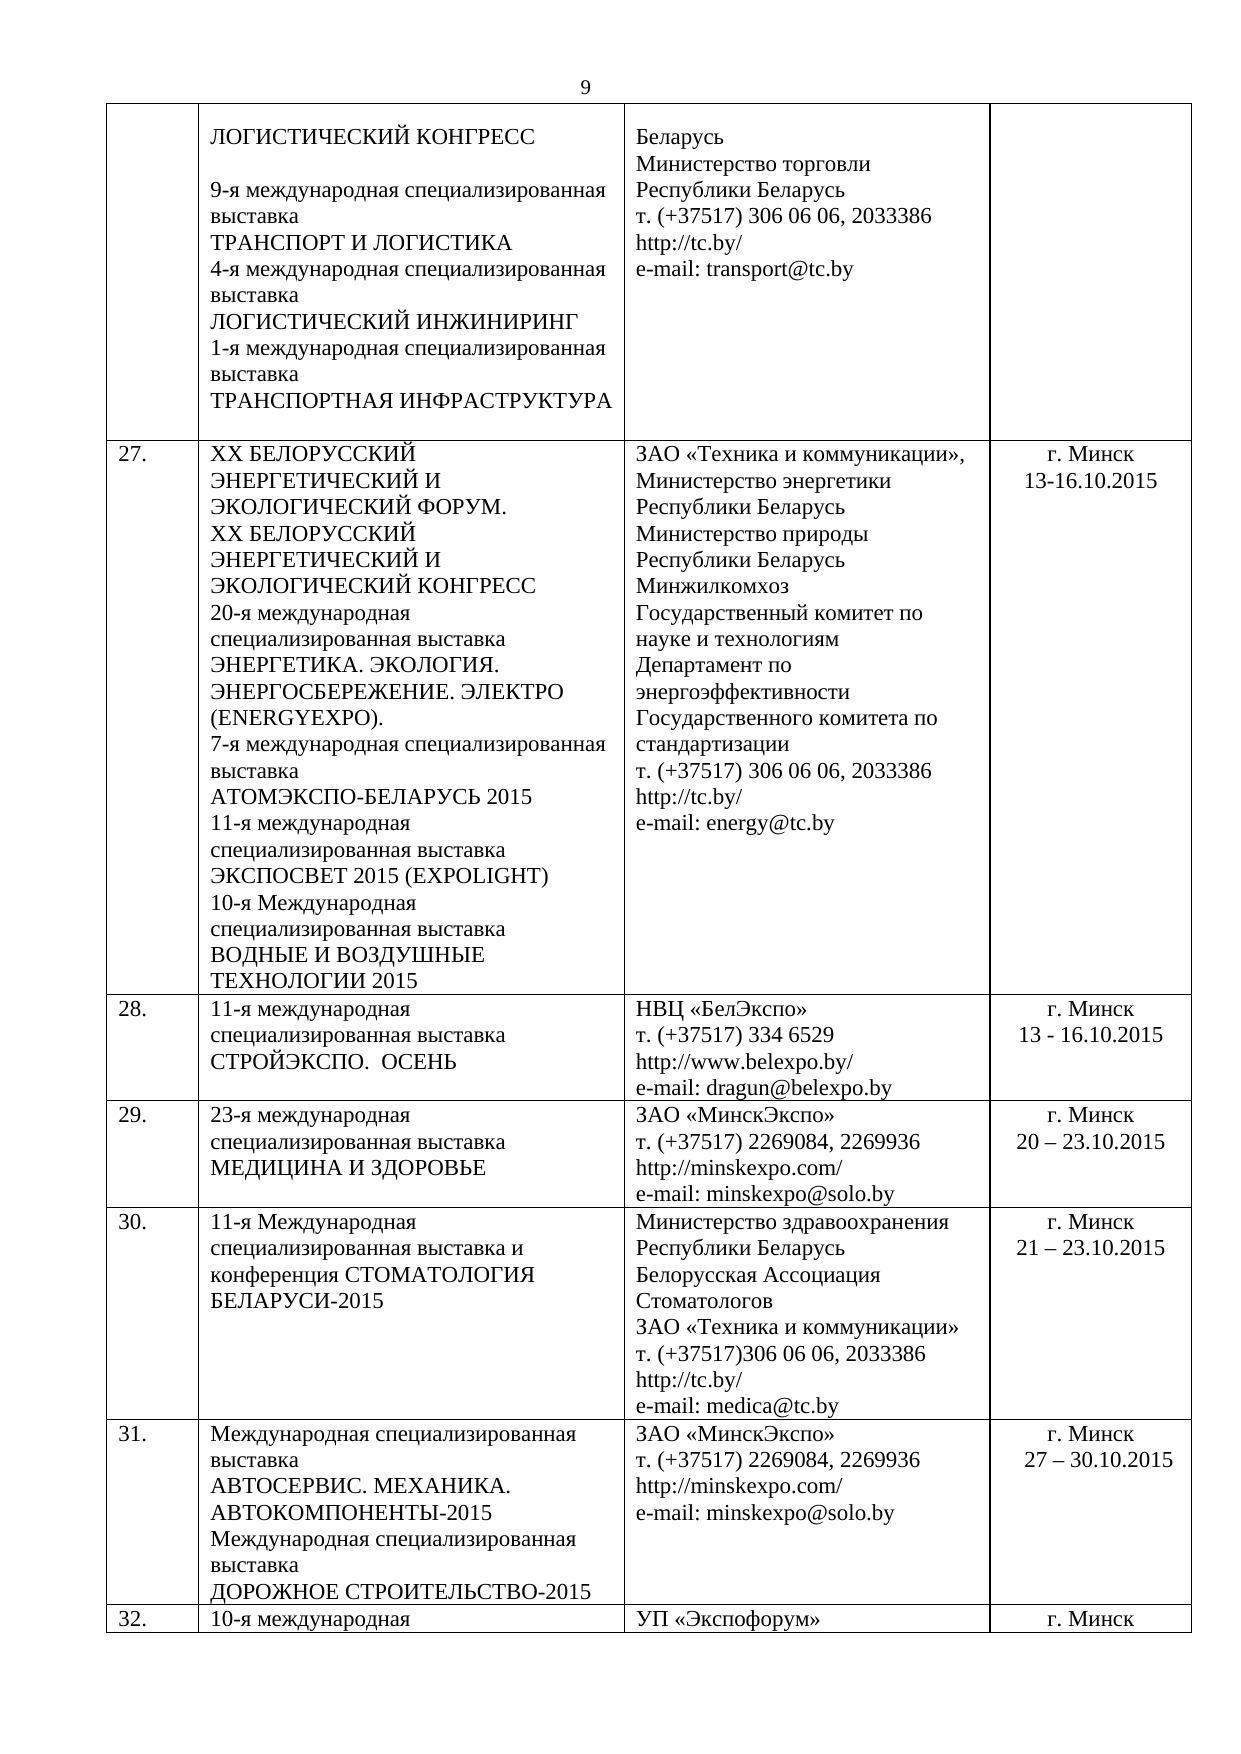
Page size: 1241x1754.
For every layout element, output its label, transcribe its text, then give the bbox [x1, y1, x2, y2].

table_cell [625, 104, 989, 439]
table_cell XX БЕЛОРУССКИЙ ЭНЕРГЕТИЧЕСКИЙ И ЭКОЛОГИЧЕСКИЙ ФОРУМ. XX БЕЛОРУССКИЙ ЭНЕРГЕТИЧЕСКИЙ И ЭКОЛОГИЧЕСКИЙ КОНГРЕСС 20-я международная специализированная выставка ЭНЕРГЕТИКА. ЭКОЛОГИЯ. ЭНЕРГОСБЕРЕЖЕНИЕ. ЭЛЕКТРО (ENERGYEXPO). 7-я международная специализированная выставка АТОМЭКСПО-БЕЛАРУСЬ 2015 11-я международная специализированная выставка ЭКСПОСВЕТ 2015 (EXPOLIGHT) 10-я Международная специализированная выставка ВОДНЫЕ И ВОЗДУШНЫЕ ТЕХНОЛОГИИ 2015 [199, 441, 624, 994]
table_cell г. Минск 27 – 30.10.2015 [991, 1420, 1191, 1604]
table_cell [107, 1208, 198, 1419]
table_cell Международная специализированная выставка АВТОСЕРВИС. МЕХАНИКА. АВТОКОМПОНЕНТЫ-2015 Международная специализированная выставка ДОРОЖНОЕ СТРОИТЕЛЬСТВО-2015 [199, 1420, 624, 1604]
table_cell [107, 1101, 198, 1207]
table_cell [199, 104, 624, 439]
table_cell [199, 1605, 624, 1632]
table_cell ЗАО «Техника и коммуникации», Министерство энергетики Республики Беларусь Министерство природы Республики Беларусь Минжилкомхоз Государственный комитет по науке и технологиям Департамент по энергоэффективности Государственного комитета по стандартизации т. (+37517) 306 06 06, 2033386 http://tc.by/ e-mail: energy@tc.by [625, 441, 989, 994]
table_cell НВЦ «БелЭкспо» т. (+37517) 334 6529 http://www.belexpo.by/ e-mail: dragun@belexpo.by [625, 995, 989, 1100]
table_cell г. Минск 20 – 23.10.2015 [991, 1101, 1191, 1207]
table_cell [107, 1605, 198, 1632]
table_cell г. Минск 21 – 23.10.2015 [991, 1208, 1191, 1419]
table_cell г. Минск 13-16.10.2015 [991, 441, 1191, 994]
table_cell [107, 1420, 198, 1604]
table_cell 23-я международная специализированная выставка МЕДИЦИНА И ЗДОРОВЬЕ [199, 1101, 624, 1207]
table_cell Министерство здравоохранения Республики Беларусь Белорусская Ассоциация Стоматологов ЗАО «Техника и коммуникации» т. (+37517)306 06 06, 2033386 http://tc.by/ e-mail: medica@tc.by [625, 1208, 989, 1419]
table_cell [107, 441, 198, 994]
table_cell 11-я Международная специализированная выставка и конференция СТОМАТОЛОГИЯ БЕЛАРУСИ-2015 [199, 1208, 624, 1419]
table_cell ЗАО «МинскЭкспо» т. (+37517) 2269084, 2269936 http://minskexpo.com/ e-mail: minskexpo@solo.by [625, 1420, 989, 1604]
table_cell [107, 104, 198, 439]
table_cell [991, 1605, 1191, 1632]
table_cell ЗАО «МинскЭкспо» т. (+37517) 2269084, 2269936 http://minskexpo.com/ e-mail: minskexpo@solo.by [625, 1101, 989, 1207]
table_cell 11-я международная специализированная выставка СТРОЙЭКСПО. ОСЕНЬ [199, 995, 624, 1100]
table_cell г. Минск 13 - 16.10.2015 [991, 995, 1191, 1100]
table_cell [625, 1605, 989, 1632]
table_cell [991, 104, 1191, 439]
table_cell [107, 995, 198, 1100]
